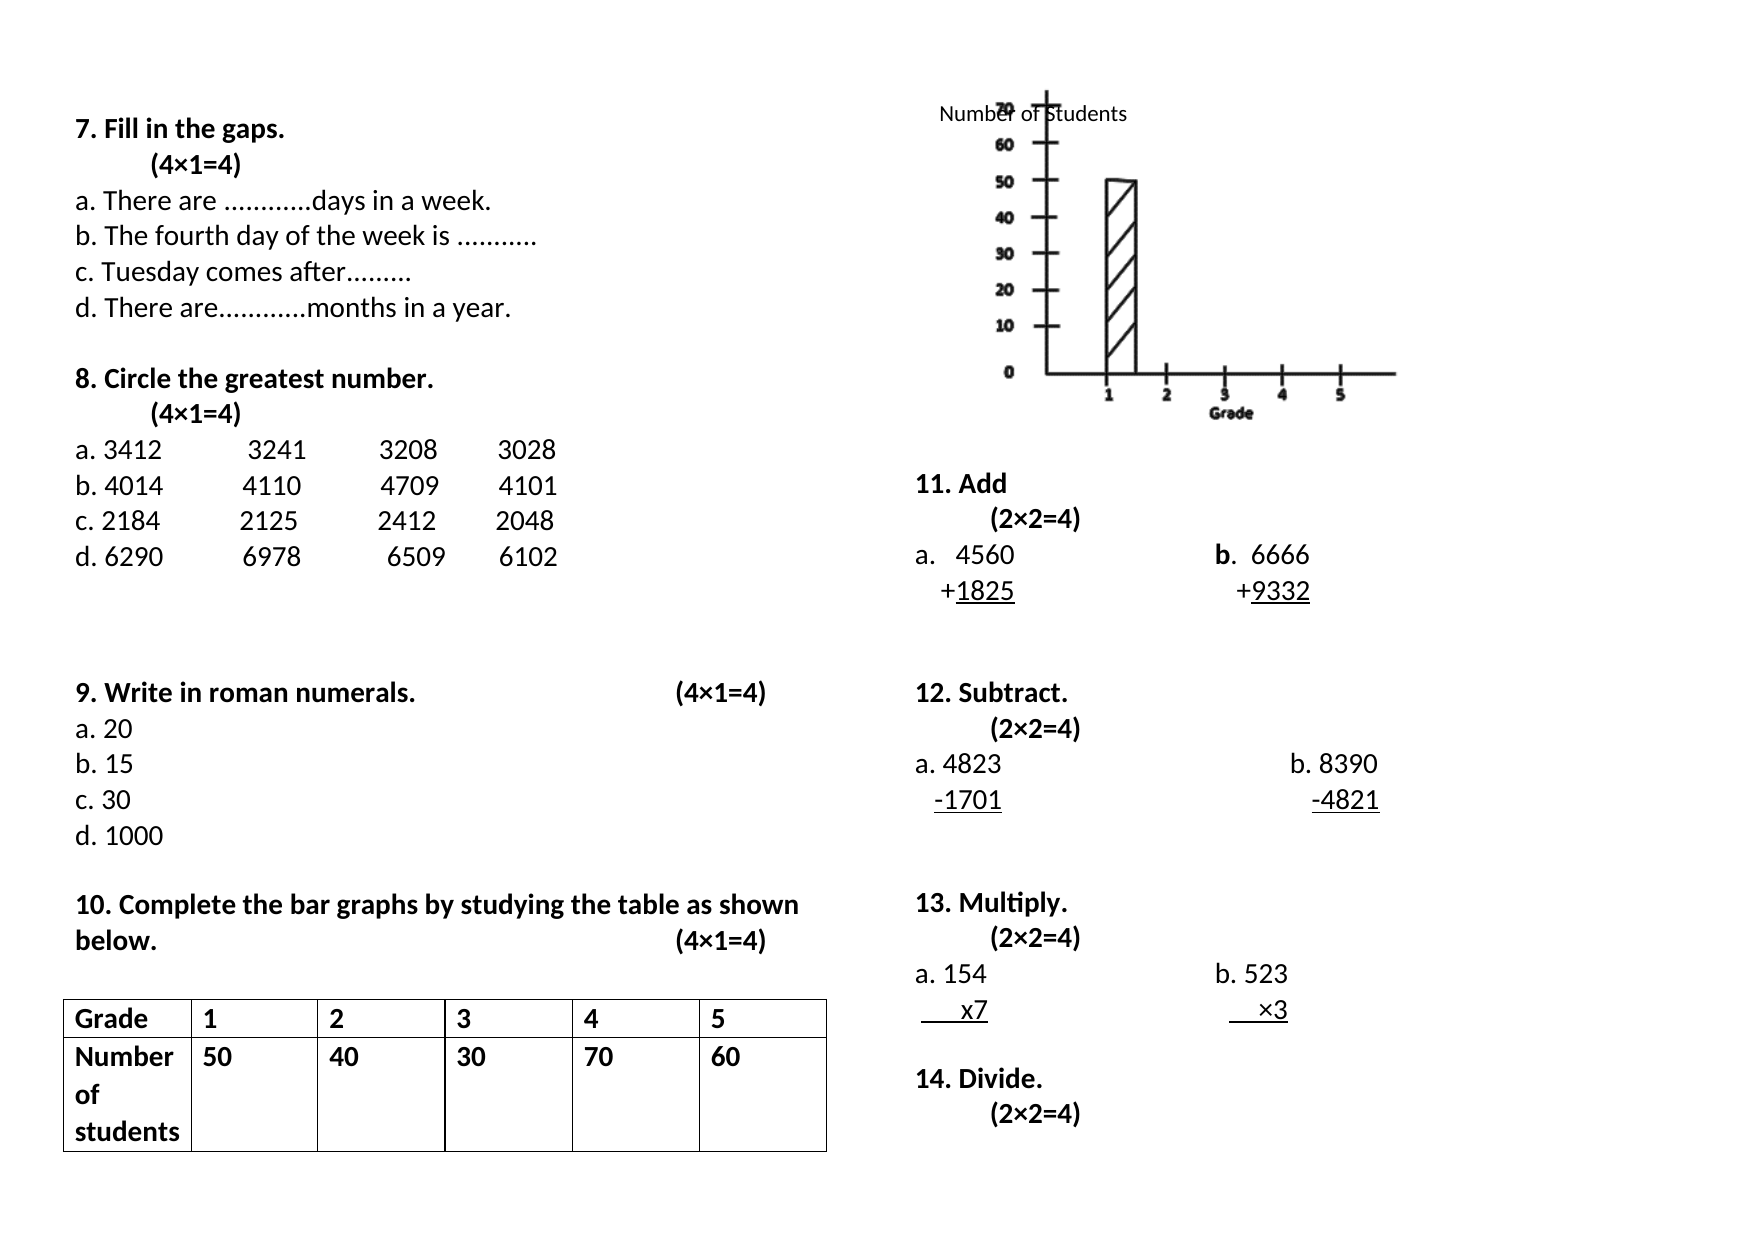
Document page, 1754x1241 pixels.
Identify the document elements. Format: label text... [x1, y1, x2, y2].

text +1825 +9332 [914, 572, 1679, 607]
table_cell 50 [192, 1038, 317, 1151]
table_header 1 [192, 1000, 317, 1037]
table_cell 60 [700, 1038, 826, 1151]
text 8. Circle the greatest number. (4×1=4) [75, 360, 839, 431]
text b. 15 [75, 746, 839, 781]
table_cell Number of students [64, 1038, 191, 1151]
table_header 4 [573, 1000, 699, 1037]
table_header 5 [700, 1000, 826, 1037]
text c. Tuesday comes after......... [75, 253, 839, 289]
text 14. Divide. (2×2=4) [914, 1060, 1679, 1131]
text 9. Write in roman numerals. (4×1=4) [75, 674, 839, 710]
text d. 6290 6978 6509 6102 [75, 538, 839, 574]
text a. 20 [75, 710, 839, 746]
text a. 3412 3241 3208 3028 [75, 431, 839, 467]
table_cell 40 [318, 1038, 444, 1151]
text a. There are ............days in a week. [75, 182, 839, 217]
text 10. Complete the bar graphs by studying the table as shown below. (4×1=4) [75, 886, 839, 957]
picture [989, 77, 1416, 424]
text c. 30 [75, 781, 839, 817]
table_cell 70 [573, 1038, 699, 1151]
text 12. Subtract. (2×2=4) [914, 674, 1679, 746]
text d. 1000 [75, 817, 839, 852]
text b. The fourth day of the week is ........... [75, 217, 839, 253]
table_header 3 [446, 1000, 572, 1037]
text a. 4560 b. 6666 [914, 536, 1679, 572]
text -1701 -4821 [914, 781, 1679, 817]
table_cell 30 [446, 1038, 572, 1151]
text 13. Multiply. (2×2=4) [914, 884, 1679, 955]
text a. 4823 b. 8390 [914, 746, 1679, 781]
text x7 ×3 [914, 991, 1679, 1026]
table_header 2 [318, 1000, 444, 1037]
text c. 2184 2125 2412 2048 [75, 502, 839, 538]
text 7. Fill in the gaps. (4×1=4) [75, 111, 839, 182]
table_header Grade [64, 1000, 191, 1037]
text 11. Add (2×2=4) [914, 465, 1679, 536]
text a. 154 b. 523 [914, 955, 1679, 991]
text b. 4014 4110 4709 4101 [75, 467, 839, 502]
text d. There are............months in a year. [75, 289, 839, 324]
